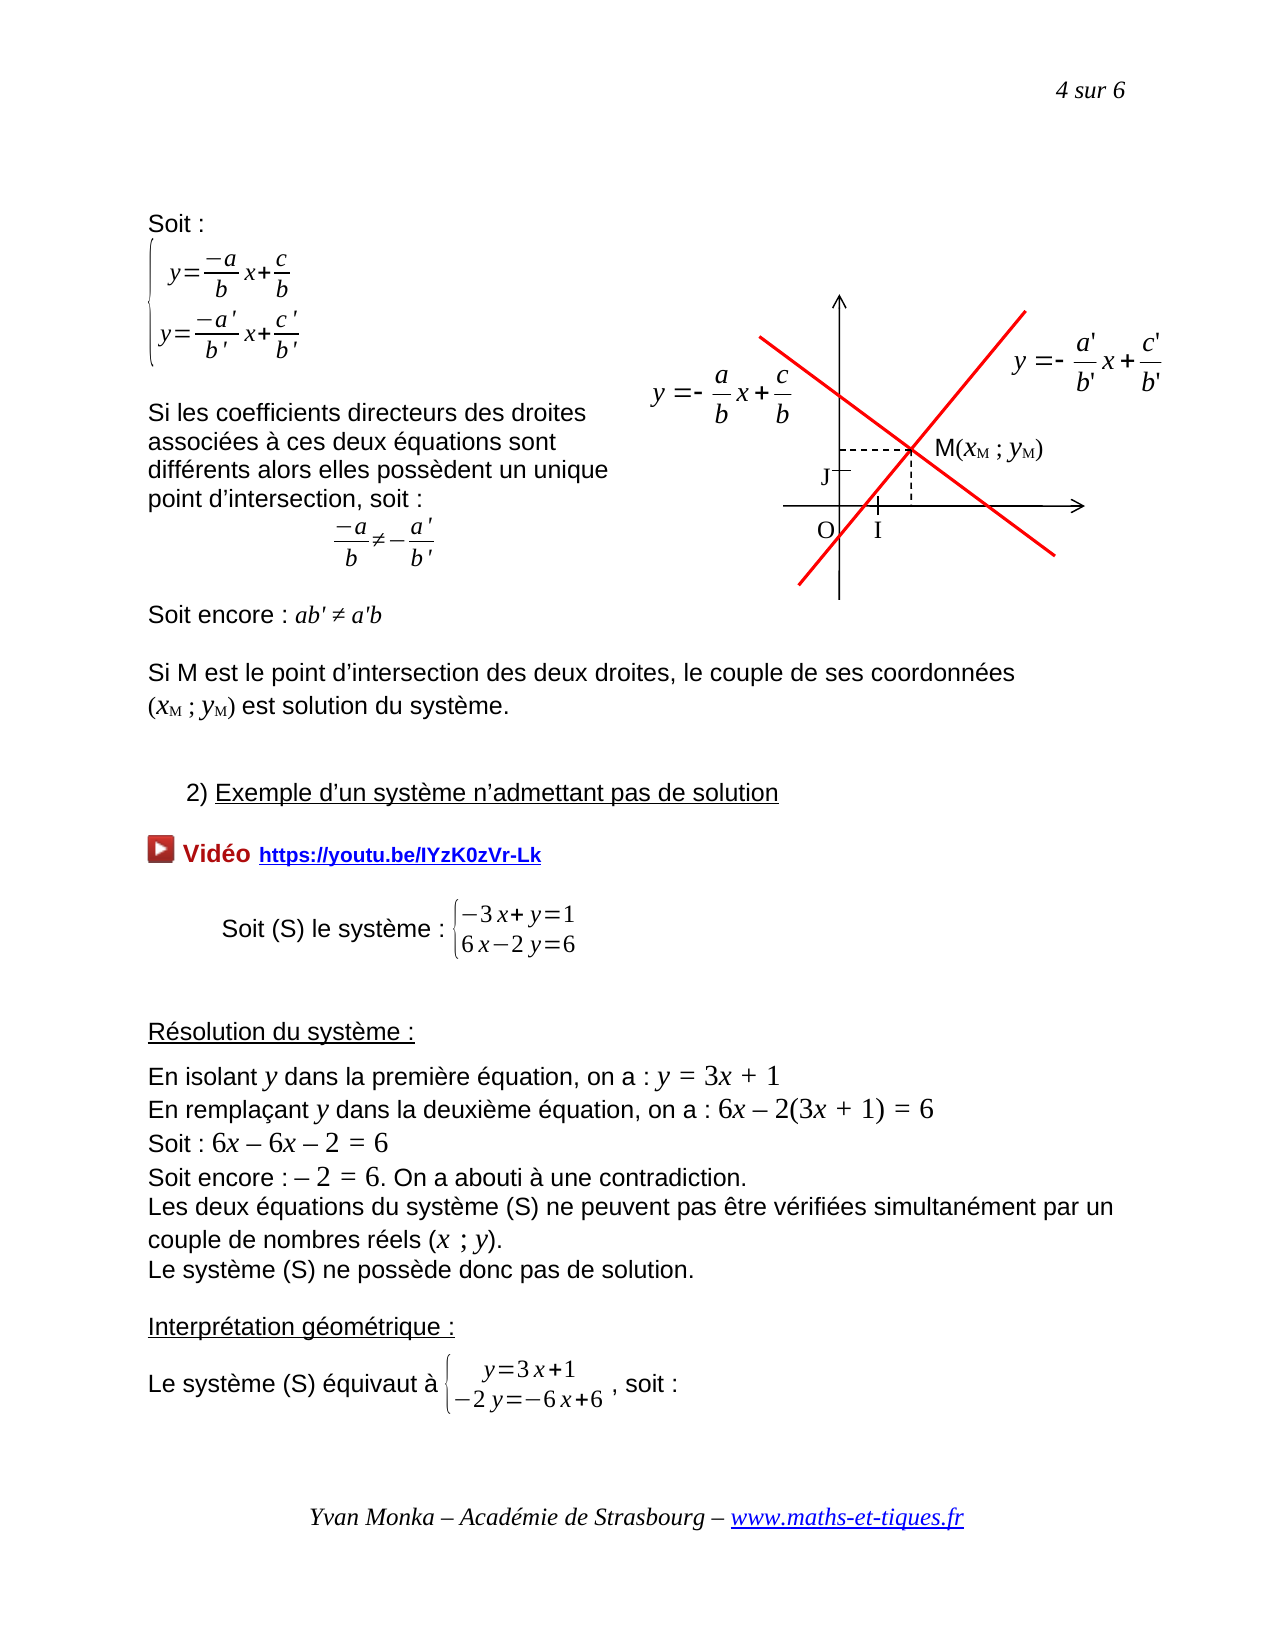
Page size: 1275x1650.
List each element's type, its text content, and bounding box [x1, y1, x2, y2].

text 2) Exemple d’un système n’admettant pas de solution [148, 778, 1127, 807]
text Soit : 6x – 6x – 2 = 6 [148, 1125, 1127, 1159]
text Si M est le point d’intersection des deux droites, le couple de ses coordonnées [148, 658, 1127, 687]
text Soit : [148, 209, 1127, 238]
text En isolant y dans la première équation, on a : y = 3x + 1 [148, 1058, 1127, 1092]
text Soit encore : ab' ≠ a'b [148, 601, 620, 629]
text Soit encore : – 2 = 6. On a abouti à une contradiction. [148, 1159, 1127, 1192]
text Interprétation géométrique : [148, 1312, 1127, 1341]
text Si les coefficients directeurs des droites associées à ces deux équations sont différents alors elles possèdent un unique point d’intersection, soit : [148, 398, 620, 513]
text En remplaçant y dans la deuxième équation, on a : 6x – 2(3x + 1) = 6 [148, 1092, 1127, 1125]
text (xM ; yM) est solution du système. [148, 687, 1127, 720]
text Le système (S) ne possède donc pas de solution. [148, 1254, 1127, 1283]
text Soit (S) le système : [148, 898, 1127, 960]
text Résolution du système : [148, 1017, 1127, 1046]
picture [147, 835, 175, 863]
text Les deux équations du système (S) ne peuvent pas être vérifiées simultanément par un couple de nombres réels (x ; y). [148, 1192, 1127, 1254]
text Vidéo https://youtu.be/IYzK0zVr-Lk [148, 835, 1092, 869]
text Le système (S) équivaut à , soit : [148, 1353, 1127, 1415]
